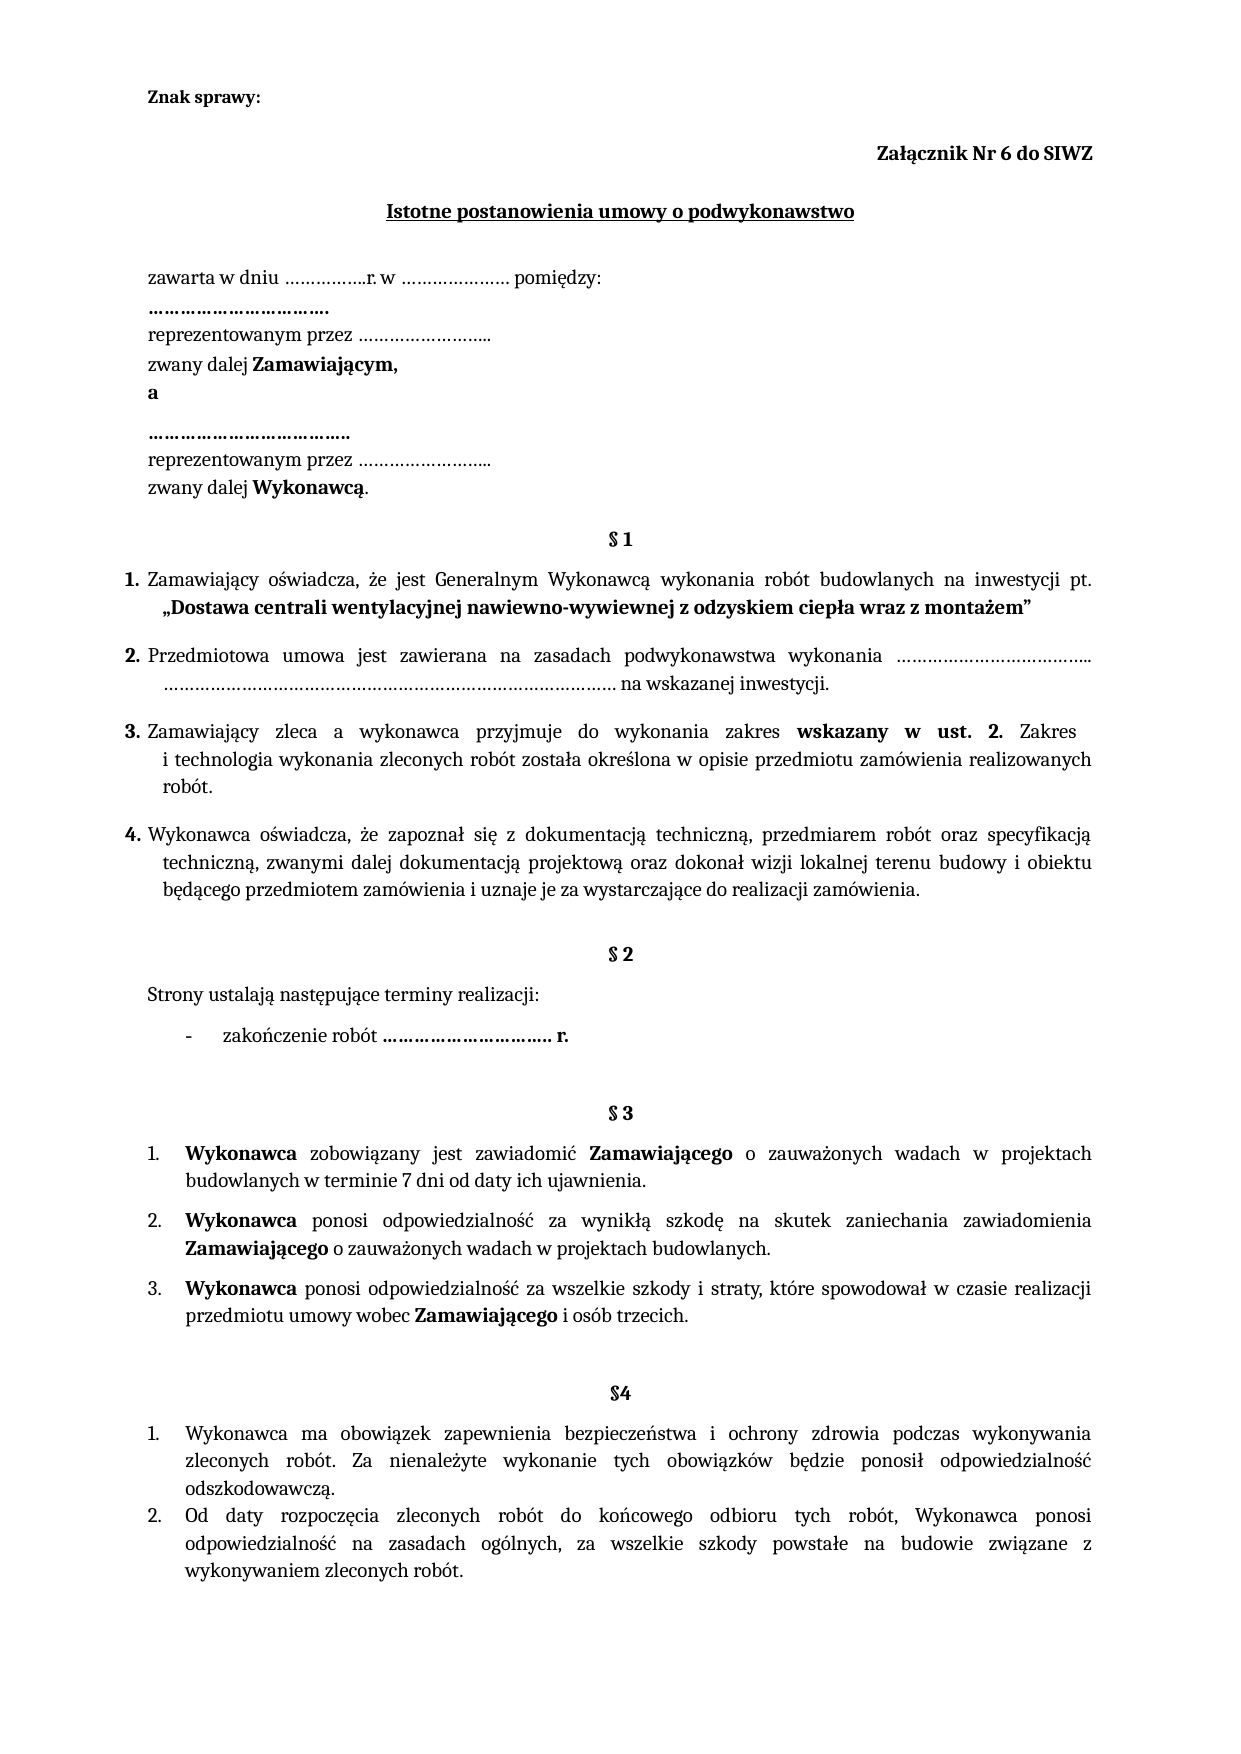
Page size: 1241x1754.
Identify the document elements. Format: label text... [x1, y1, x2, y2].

text § 2 [148, 943, 1093, 967]
list Wykonawca zobowiązany jest zawiadomić Zamawiającego o zauważonych wadach w projektach budowlanych w terminie 7 dni od daty ich ujawnienia. [148, 1141, 1093, 1193]
list Wykonawca ponosi odpowiedzialność za wszelkie szkody i straty, które spowodował w czasie realizacji przedmiotu umowy wobec Zamawiającego i osób trzecich. [148, 1276, 1093, 1328]
text ……………………………. [148, 296, 1093, 319]
list zakończenie robót ………………………….. r. [185, 1023, 1093, 1048]
text Strony ustalają następujące terminy realizacji: [148, 983, 1093, 1007]
text reprezentowanym przez …………………….. [148, 448, 1093, 472]
text §4 [148, 1381, 1093, 1405]
list Przedmiotowa umowa jest zawierana na zasadach podwykonawstwa wykonania ………………………………..…………………………………………………………………………… na wskazanej inwestycji. [125, 644, 1093, 695]
text Załącznik Nr 6 do SIWZ [148, 142, 1093, 166]
text § 3 [148, 1101, 1093, 1125]
subtitle a [148, 381, 1093, 404]
list Zamawiający zleca a wykonawca przyjmuje do wykonania zakres wskazany w ust. 2. Zakres i technologia wykonania zleconych robót została określona w opisie przedmiotu zamówienia realizowanych robót. [125, 720, 1093, 799]
text zawarta w dniu …………….r. w ………………… pomiędzy: [148, 266, 1093, 289]
list Zamawiający oświadcza, że jest Generalnym Wykonawcą wykonania robót budowlanych na inwestycji pt. „Dostawa centrali wentylacyjnej nawiewno-wywiewnej z odzyskiem ciepła wraz z montażem” [125, 568, 1093, 619]
list Od daty rozpoczęcia zleconych robót do końcowego odbioru tych robót, Wykonawca ponosi odpowiedzialność na zasadach ogólnych, za wszelkie szkody powstałe na budowie związane z wykonywaniem zleconych robót. [148, 1504, 1093, 1583]
list Wykonawca ponosi odpowiedzialność za wynikłą szkodę na skutek zaniechania zawiadomienia Zamawiającego o zauważonych wadach w projektach budowlanych. [148, 1209, 1093, 1260]
text reprezentowanym przez …………………….. [148, 323, 1093, 347]
text zwany dalej Wykonawcą. [148, 476, 1093, 499]
text zwany dalej Zamawiającym, [148, 353, 1093, 377]
list Wykonawca ma obowiązek zapewnienia bezpieczeństwa i ochrony zdrowia podczas wykonywania zleconych robót. Za nienależyte wykonanie tych obowiązków będzie ponosił odpowiedzialność odszkodowawczą. [148, 1421, 1093, 1500]
text § 1 [148, 528, 1093, 552]
text Istotne postanowienia umowy o podwykonawstwo [148, 199, 1093, 223]
list Wykonawca oświadcza, że zapoznał się z dokumentacją techniczną, przedmiarem robót oraz specyfikacją techniczną, zwanymi dalej dokumentacją projektową oraz dokonał wizji lokalnej terenu budowy i obiektu będącego przedmiotem zamówienia i uznaje je za wystarczające do realizacji zamówienia. [125, 823, 1093, 902]
text ……………………………….. [148, 421, 1093, 444]
